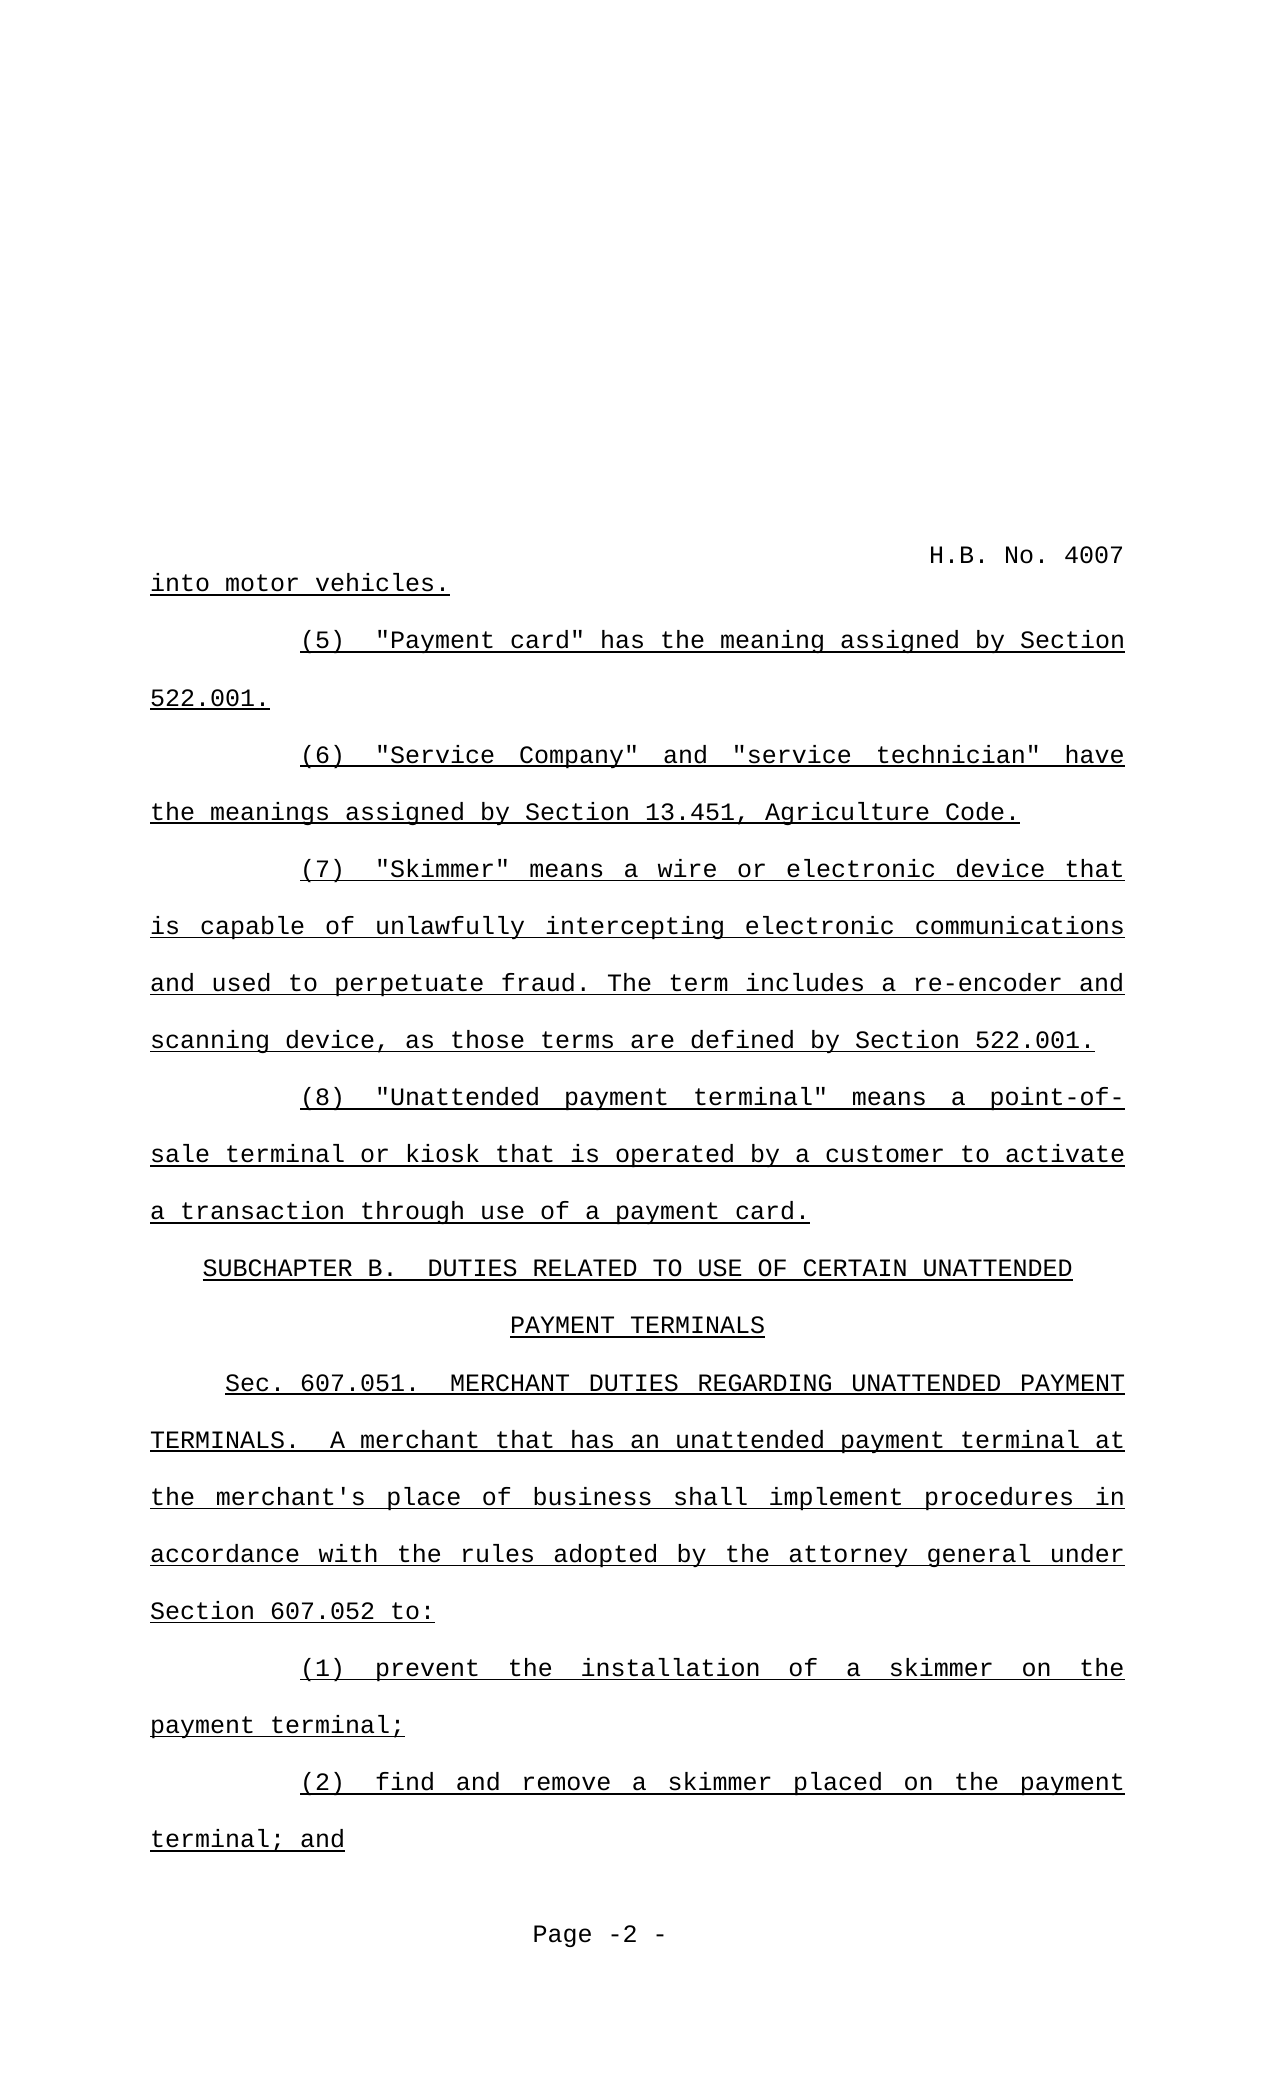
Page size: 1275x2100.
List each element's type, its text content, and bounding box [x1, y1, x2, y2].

text Sec. 607.051. MERCHANT DUTIES REGARDING UNATTENDED PAYMENT TERMINALS. A merchant that has an unattended payment terminal at the merchant's place of business shall implement procedures in accordance with the rules adopted by the attorney general under Section 607.052 to: [150, 1452, 1125, 1508]
text (8) "Unattended payment terminal" means a point-of-sale terminal or kiosk that is operated by a customer to activate a transaction through use of a payment card. [150, 1167, 1125, 1227]
text (7) "Skimmer" means a wire or electronic device that is capable of unlawfully intercepting electronic communications and used to perpetuate fraud. The term includes a re-encoder and scanning device, as those terms are defined by Section 522.001. [150, 938, 1125, 994]
text Sec. 607.051. MERCHANT DUTIES REGARDING UNATTENDED PAYMENT TERMINALS. A merchant that has an unattended payment terminal at the merchant's place of business shall implement procedures in accordance with the rules adopted by the attorney general under Section 607.052 to: [150, 1566, 1125, 1627]
text Sec. 607.051. MERCHANT DUTIES REGARDING UNATTENDED PAYMENT TERMINALS. A merchant that has an unattended payment terminal at the merchant's place of business shall implement procedures in accordance with the rules adopted by the attorney general under Section 607.052 to: [150, 1370, 1125, 1450]
text (5) "Payment card" has the meaning assigned by Section 522.001. [150, 628, 1125, 713]
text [150, 571, 1125, 599]
text (8) "Unattended payment terminal" means a point-of-sale terminal or kiosk that is operated by a customer to activate a transaction through use of a payment card. [150, 1084, 1125, 1165]
text (1) prevent the installation of a skimmer on the payment terminal; [150, 1655, 1125, 1741]
text (2) find and remove a skimmer placed on the payment terminal; and [150, 1769, 1125, 1855]
text (7) "Skimmer" means a wire or electronic device that is capable of unlawfully intercepting electronic communications and used to perpetuate fraud. The term includes a re-encoder and scanning device, as those terms are defined by Section 522.001. [150, 856, 1125, 937]
text (7) "Skimmer" means a wire or electronic device that is capable of unlawfully intercepting electronic communications and used to perpetuate fraud. The term includes a re-encoder and scanning device, as those terms are defined by Section 522.001. [150, 995, 1125, 1056]
text SUBCHAPTER B. DUTIES RELATED TO USE OF CERTAIN UNATTENDED PAYMENT TERMINALS [150, 1256, 1125, 1341]
text Sec. 607.051. MERCHANT DUTIES REGARDING UNATTENDED PAYMENT TERMINALS. A merchant that has an unattended payment terminal at the merchant's place of business shall implement procedures in accordance with the rules adopted by the attorney general under Section 607.052 to: [150, 1509, 1125, 1565]
text (6) "Service Company" and "service technician" have the meanings assigned by Section 13.451, Agriculture Code. [150, 742, 1125, 828]
